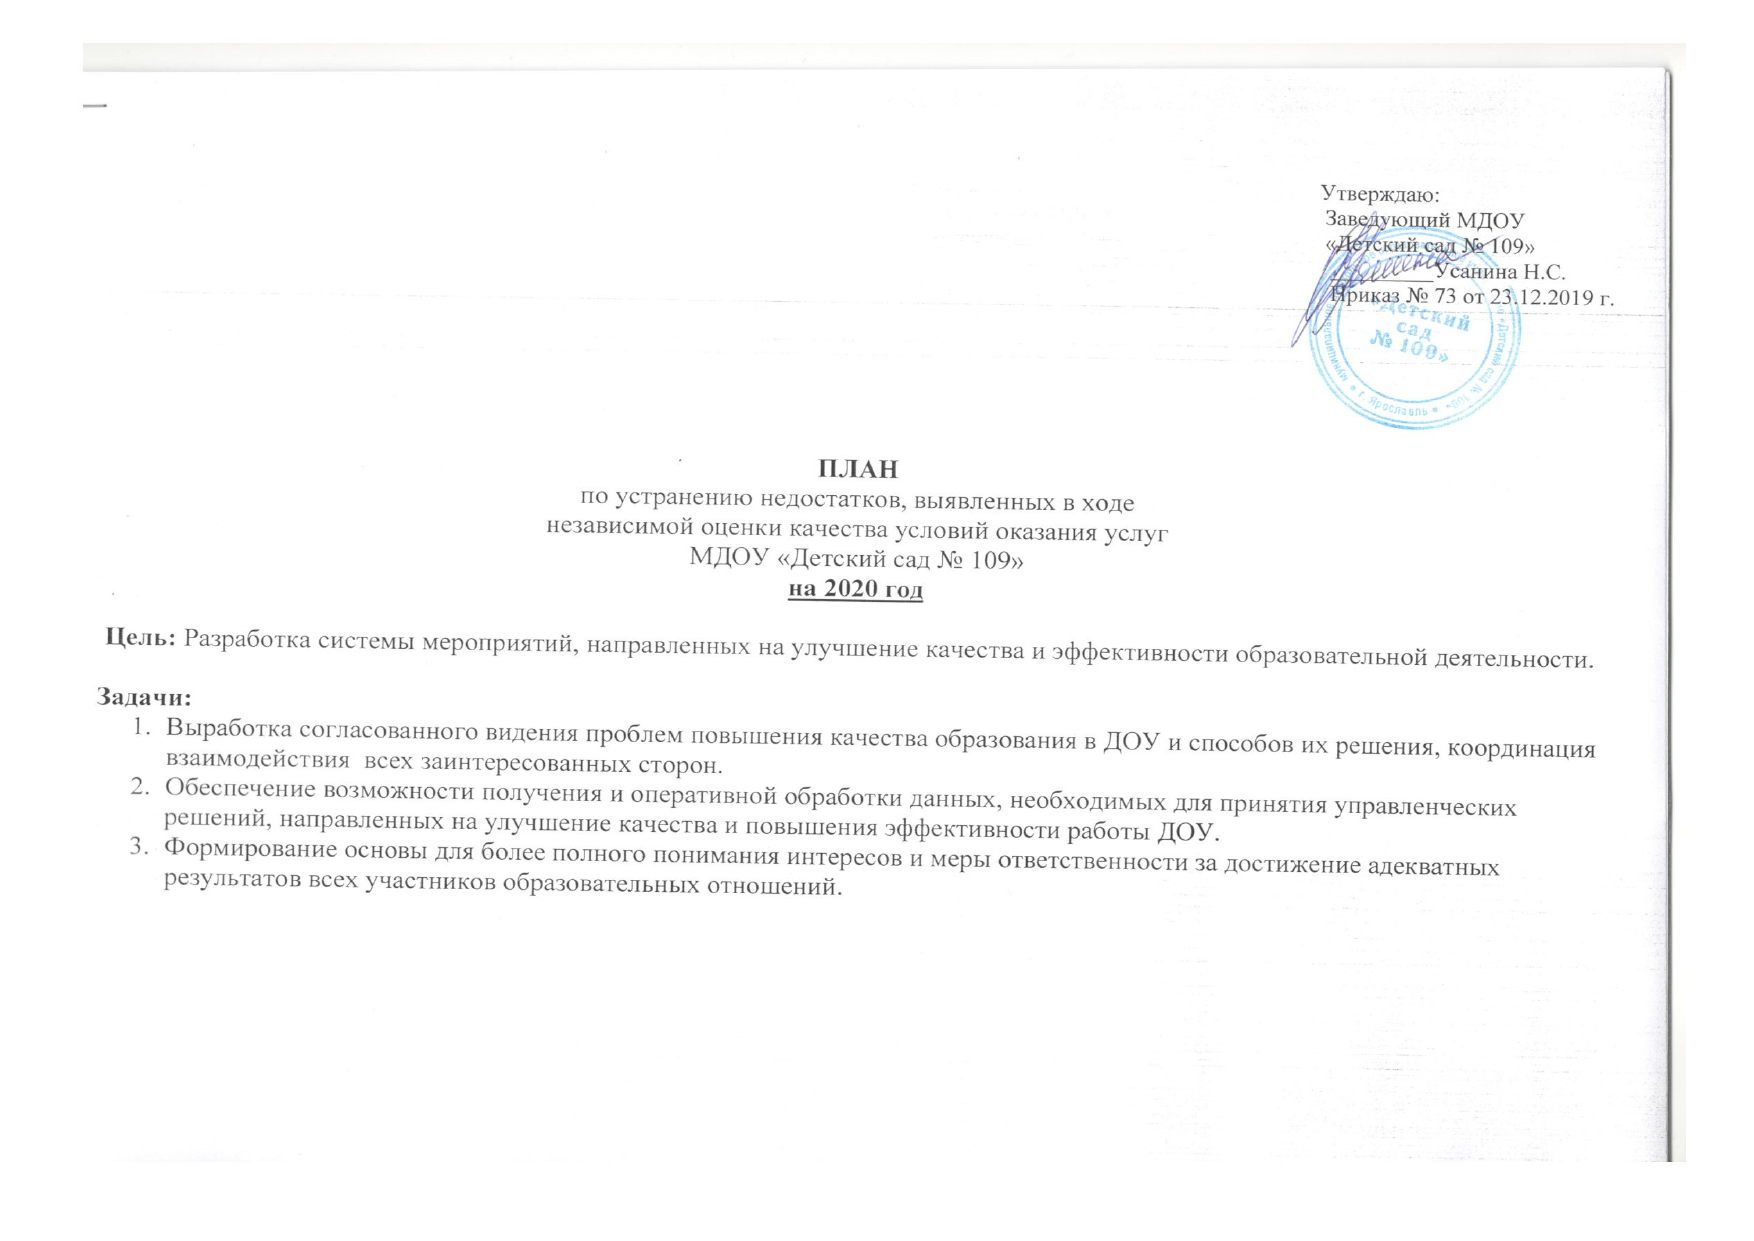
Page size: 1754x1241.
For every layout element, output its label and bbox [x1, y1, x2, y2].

picture [65, 43, 1686, 1179]
